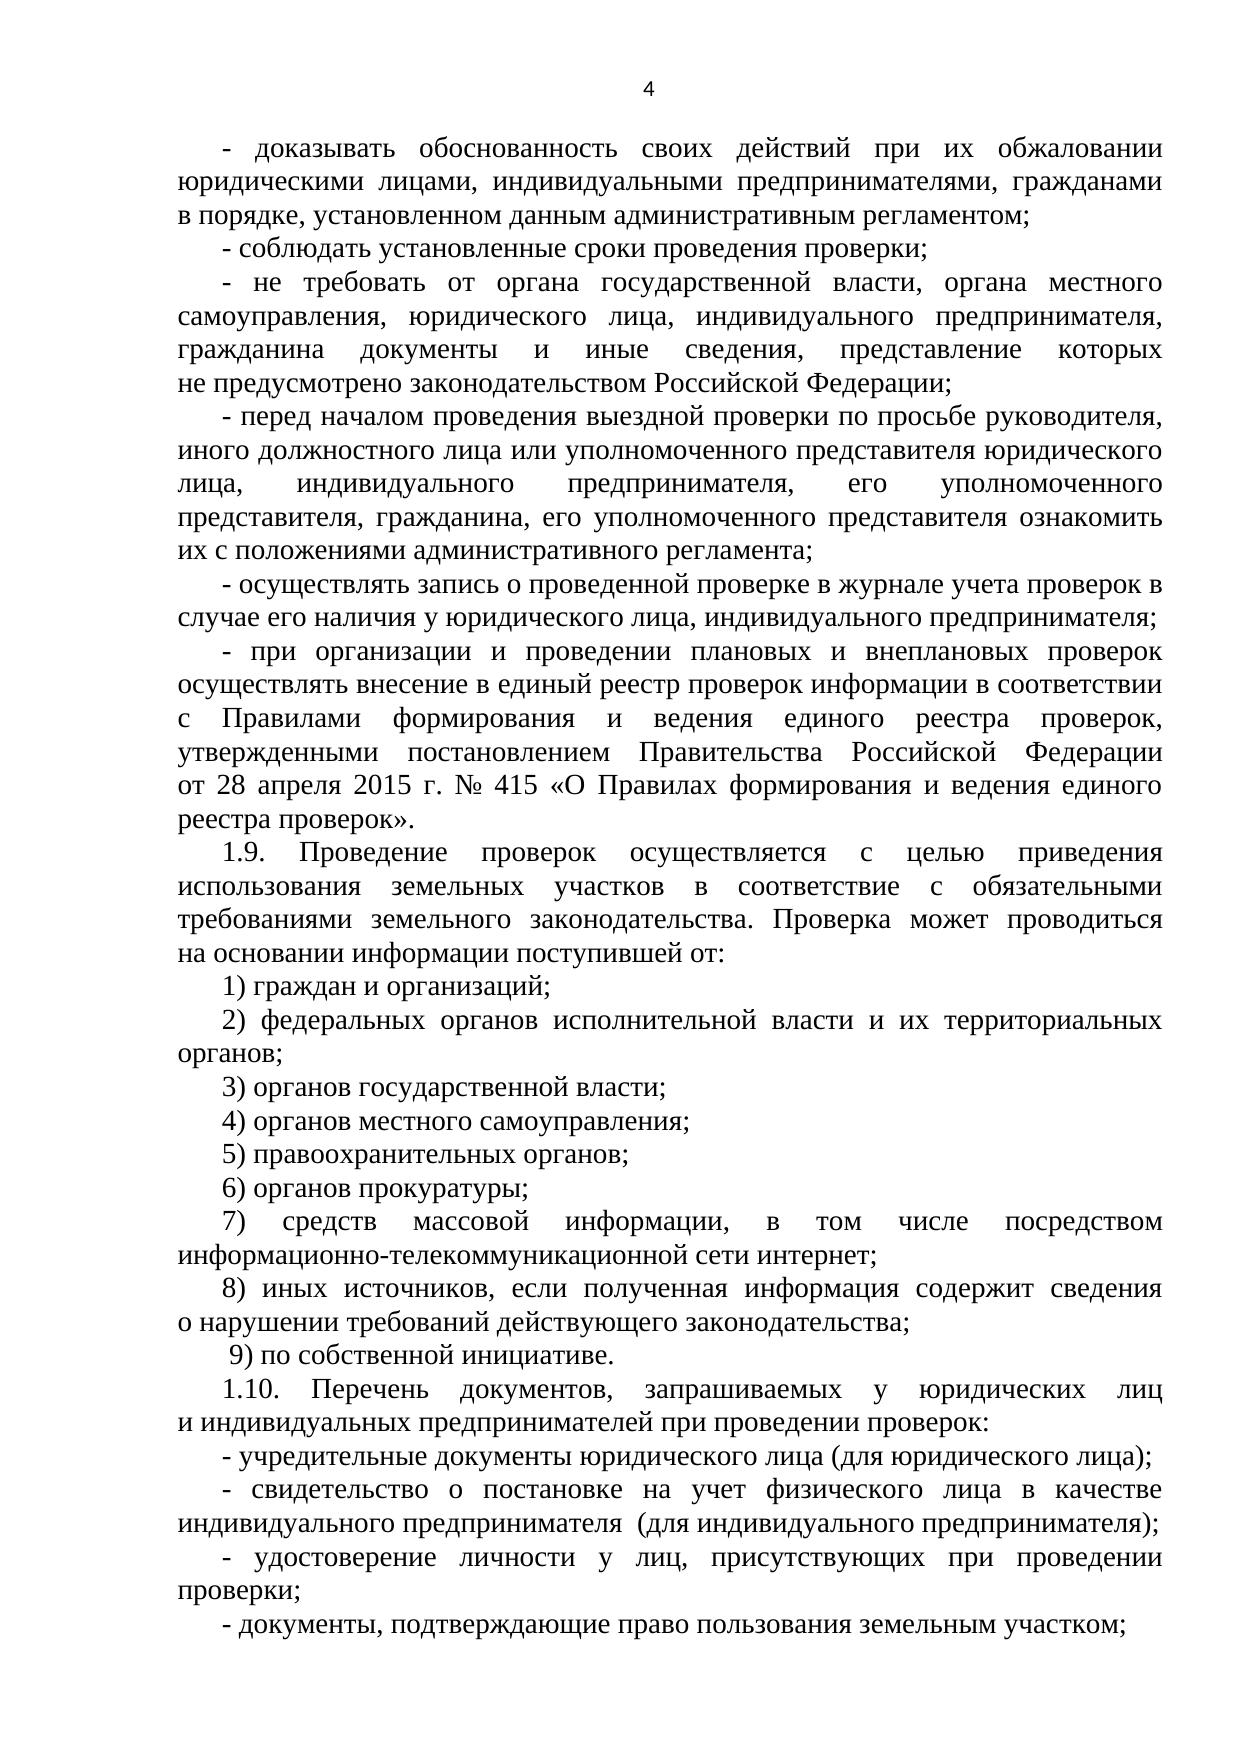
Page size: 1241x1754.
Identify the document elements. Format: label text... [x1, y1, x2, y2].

text 1.9. Проведение проверок осуществляется с целью приведения использования земельных участков в соответствие с обязательными требованиями земельного законодательства. Проверка может проводиться на основании информации поступившей от: [177, 834, 1163, 968]
text - при организации и проведении плановых и внеплановых проверок осуществлять внесение в единый реестр проверок информации в соответствии с Правилами формирования и ведения единого реестра проверок, утвержденными постановлением Правительства Российской Федерации от 28 апреля 2015 г. № 415 «О Правилах формирования и ведения единого реестра проверок». [177, 633, 1163, 834]
text - доказывать обоснованность своих действий при их обжаловании юридическими лицами, индивидуальными предпринимателями, гражданами в порядке, установленном данным административным регламентом; [177, 130, 1163, 231]
text - документы, подтверждающие право пользования земельным участком; [177, 1606, 1163, 1639]
text - не требовать от органа государственной власти, органа местного самоуправления, юридического лица, индивидуального предпринимателя, гражданина документы и иные сведения, представление которых не предусмотрено законодательством Российской Федерации; [177, 264, 1163, 398]
text 8) иных источников, если полученная информация содержит сведения о нарушении требований действующего законодательства; [177, 1270, 1163, 1337]
text 6) органов прокуратуры; [177, 1170, 1163, 1203]
text 7) средств массовой информации, в том числе посредством информационно-телекоммуникационной сети интернет; [177, 1203, 1163, 1270]
text 1.10. Перечень документов, запрашиваемых у юридических лиц и индивидуальных предпринимателей при проведении проверок: [177, 1371, 1163, 1438]
text - учредительные документы юридического лица (для юридического лица); [177, 1438, 1163, 1472]
text - удостоверение личности у лиц, присутствующих при проведении проверки; [177, 1539, 1163, 1606]
text 9) по собственной инициативе. [177, 1337, 1163, 1371]
text - свидетельство о постановке на учет физического лица в качестве индивидуального предпринимателя (для индивидуального предпринимателя); [177, 1472, 1163, 1539]
text - осуществлять запись о проведенной проверке в журнале учета проверок в случае его наличия у юридического лица, индивидуального предпринимателя; [177, 566, 1163, 633]
text 3) органов государственной власти; [177, 1069, 1163, 1103]
text - соблюдать установленные сроки проведения проверки; [177, 231, 1163, 264]
text 2) федеральных органов исполнительной власти и их территориальных органов; [177, 1002, 1163, 1069]
text 1) граждан и организаций; [177, 968, 1163, 1002]
text 5) правоохранительных органов; [177, 1136, 1163, 1170]
text - перед началом проведения выездной проверки по просьбе руководителя, иного должностного лица или уполномоченного представителя юридического лица, индивидуального предпринимателя, его уполномоченного представителя, гражданина, его уполномоченного представителя ознакомить их с положениями административного регламента; [177, 398, 1163, 566]
text 4) органов местного самоуправления; [177, 1103, 1163, 1136]
